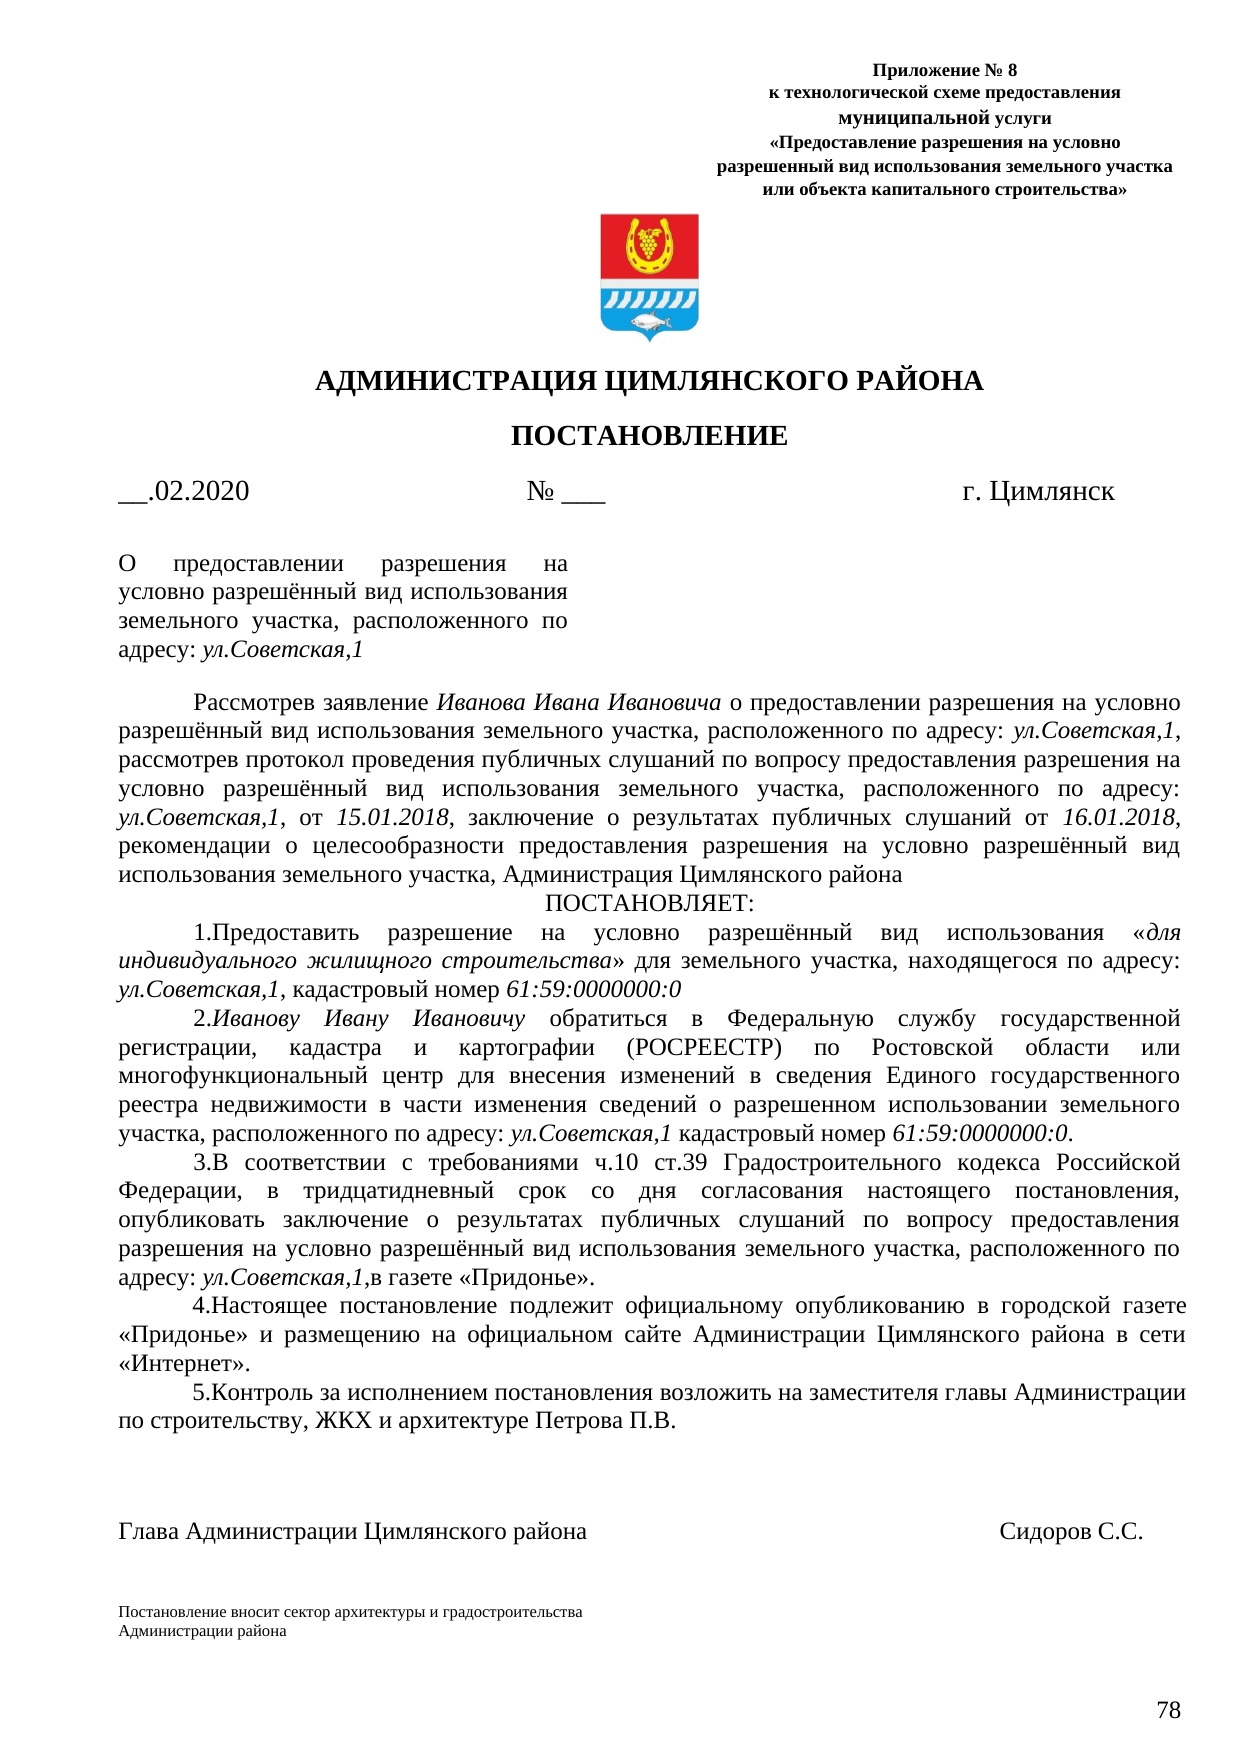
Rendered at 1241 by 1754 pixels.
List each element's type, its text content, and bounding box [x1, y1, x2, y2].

text Рассмотрев заявление Иванова Ивана Ивановича о предоставлении разрешения на условно разрешённый вид использования земельного участка, расположенного по адресу: ул.Советская,1, рассмотрев протокол проведения публичных слушаний по вопросу предоставления разрешения на условно разрешённый вид использования земельного участка, расположенного по адресу: ул.Советская,1, от 15.01.2018, заключение о результатах публичных слушаний от 16.01.2018, рекомендации о целесообразности предоставления разрешения на условно разрешённый вид использования земельного участка, Администрация Цимлянского района [118, 687, 1181, 888]
text 4.Настоящее постановление подлежит официальному опубликованию в городской газете «Придонье» и размещению на официальном сайте Администрации Цимлянского района в сети «Интернет». [118, 1291, 1188, 1377]
text ПОСТАНОВЛЕНИЕ [118, 418, 1181, 451]
text ПОСТАНОВЛЯЕТ: [118, 888, 1181, 917]
text АДМИНИСТРАЦИЯ ЦИМЛЯНСКОГО РАЙОНА [118, 363, 1181, 396]
picture [600, 213, 699, 344]
text 3.В соответствии с требованиями ч.10 ст.39 Градостроительного кодекса Российской Федерации, в тридцатидневный срок со дня согласования настоящего постановления, опубликовать заключение о результатах публичных слушаний по вопросу предоставления разрешения на условно разрешённый вид использования земельного участка, расположенного по адресу: ул.Советская,1,в газете «Придонье». [118, 1147, 1181, 1291]
text О предоставлении разрешения на условно разрешённый вид использования земельного участка, расположенного по адресу: ул.Советская,1 [118, 548, 568, 663]
text Приложение № 8 [709, 59, 1181, 81]
text __.02.2020 № ___ г. Цимлянск [118, 473, 1181, 535]
text к технологической схеме предоставления муниципальной услуги [709, 81, 1181, 129]
text 1.Предоставить разрешение на условно разрешённый вид использования «для индивидуального жилищного строительства» для земельного участка, находящегося по адресу: ул.Советская,1, кадастровый номер 61:59:0000000:0 [118, 917, 1181, 1003]
text Глава Администрации Цимлянского района Сидоров С.С. [118, 1516, 1181, 1544]
text 5.Контроль за исполнением постановления возложить на заместителя главы Администрации по строительству, ЖКХ и архитектуре Петрова П.В. [118, 1377, 1188, 1434]
text Администрации района [118, 1621, 1181, 1640]
text 2.Иванову Ивану Ивановичу обратиться в Федеральную службу государственной регистрации, кадастра и картографии (РОСРЕЕСТР) по Ростовской области или многофункциональный центр для внесения изменений в сведения Единого государственного реестра недвижимости в части изменения сведений о разрешенном использовании земельного участка, расположенного по адресу: ул.Советская,1 кадастровый номер 61:59:0000000:0. [118, 1003, 1181, 1147]
text Постановление вносит сектор архитектуры и градостроительства [118, 1602, 1181, 1621]
text «Предоставление разрешения на условно разрешенный вид использования земельного участка или объекта капитального строительства» [709, 131, 1181, 200]
